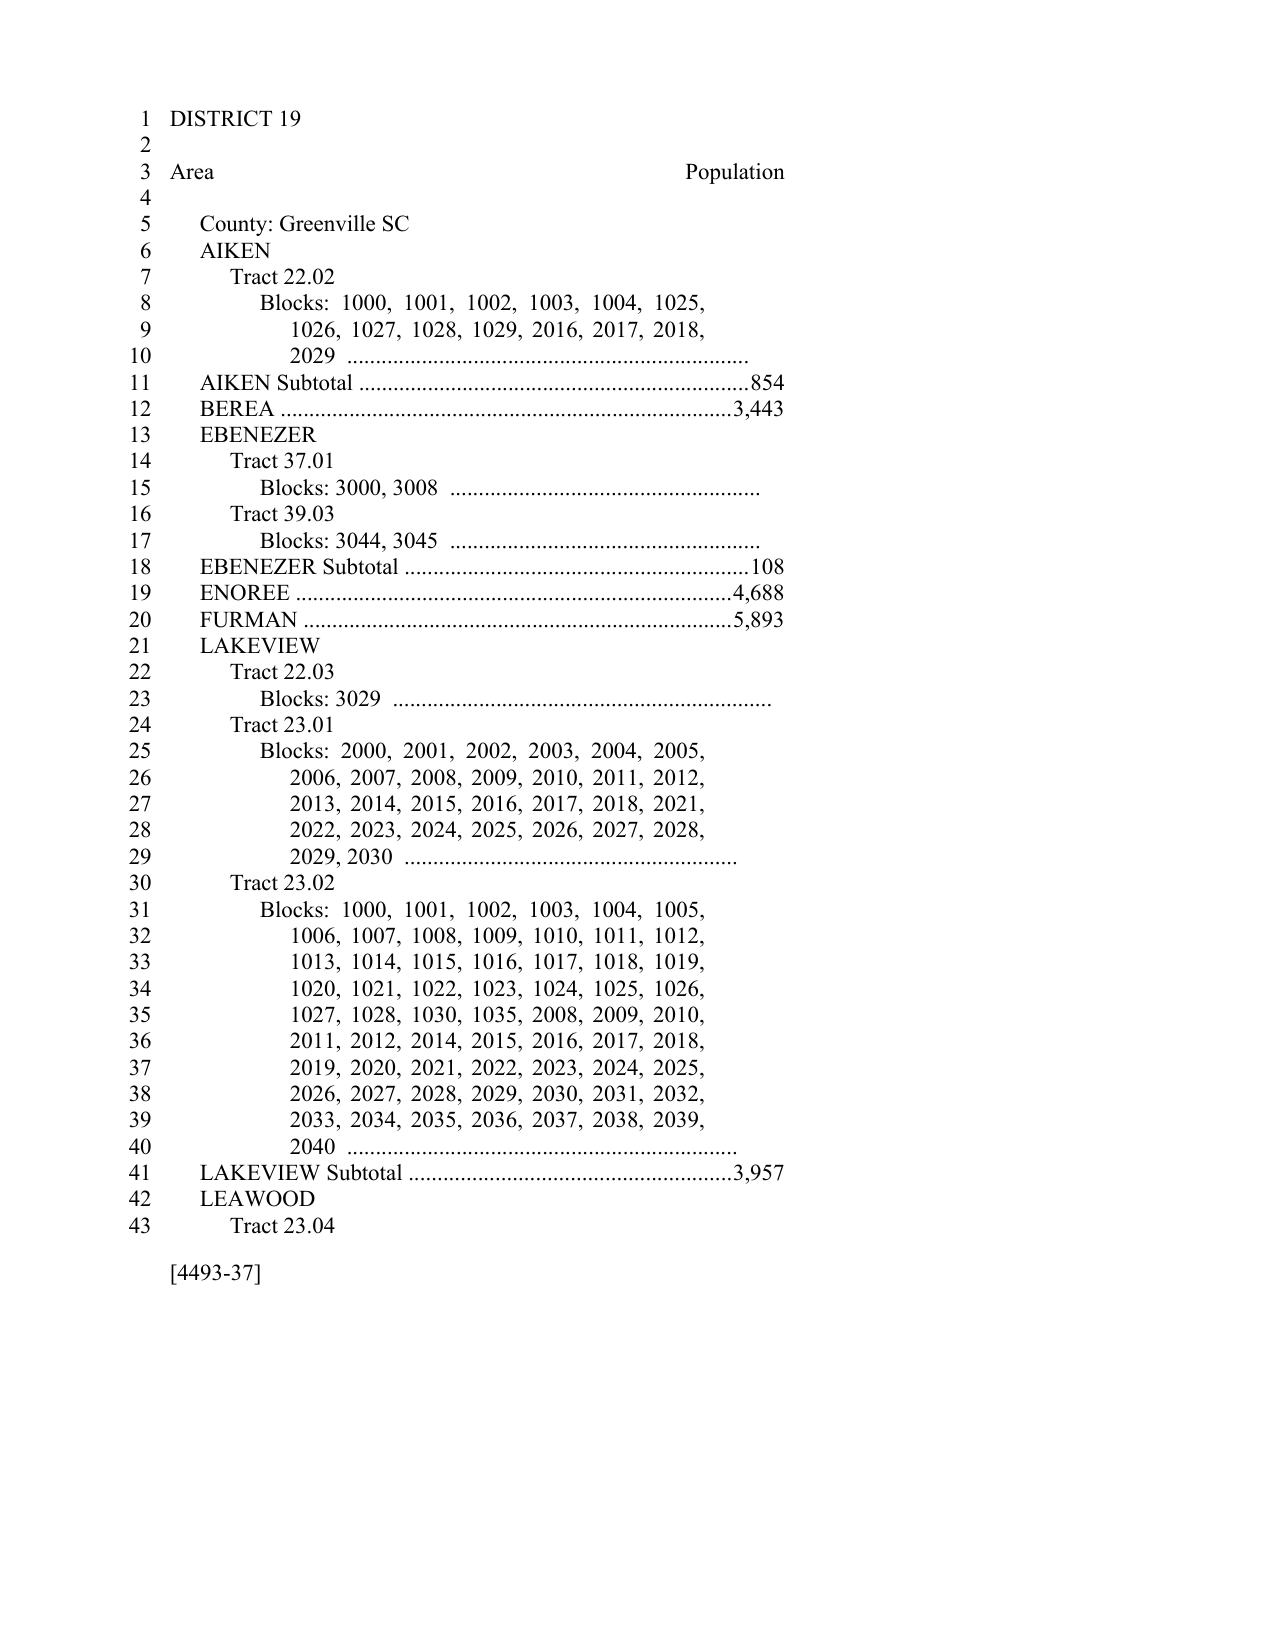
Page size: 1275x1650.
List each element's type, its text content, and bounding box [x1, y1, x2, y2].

text LAKEVIEW Subtotal 3,957 [199, 1159, 787, 1186]
text Blocks: 3000, 3008 64 [259, 474, 705, 500]
text Blocks: 3029 0 [259, 685, 705, 711]
text BEREA 3,443 [199, 395, 787, 421]
text Tract 23.02 [229, 869, 787, 896]
text ENOREE 4,688 [199, 579, 787, 606]
text Blocks: 1000, 1001, 1002, 1003, 1004, 1025, 1026, 1027, 1028, 1029, 2016, 2017, 2018, 2029 854 [259, 289, 705, 368]
text EBENEZER [199, 421, 787, 448]
text EBENEZER Subtotal 108 [199, 553, 787, 579]
text Area Population [169, 158, 787, 184]
text LAKEVIEW [199, 632, 787, 658]
text Blocks: 1000, 1001, 1002, 1003, 1004, 1005, 1006, 1007, 1008, 1009, 1010, 1011, 1012, 1013, 1014, 1015, 1016, 1017, 1018, 1019, 1020, 1021, 1022, 1023, 1024, 1025, 1026, 1027, 1028, 1030, 1035, 2008, 2009, 2010, 2011, 2012, 2014, 2015, 2016, 2017, 2018, 2019, 2020, 2021, 2022, 2023, 2024, 2025, 2026, 2027, 2028, 2029, 2030, 2031, 2032, 2033, 2034, 2035, 2036, 2037, 2038, 2039, 2040 2788 [259, 896, 705, 1159]
text Tract 22.03 [229, 658, 787, 685]
text Blocks: 2000, 2001, 2002, 2003, 2004, 2005, 2006, 2007, 2008, 2009, 2010, 2011, 2012, 2013, 2014, 2015, 2016, 2017, 2018, 2021, 2022, 2023, 2024, 2025, 2026, 2027, 2028, 2029, 2030 1169 [259, 737, 705, 869]
text Tract 23.04 [229, 1212, 787, 1238]
text Blocks: 3044, 3045 44 [259, 527, 705, 553]
text Tract 39.03 [229, 500, 787, 527]
text Tract 23.01 [229, 711, 787, 737]
text AIKEN [199, 237, 787, 263]
text County: Greenville SC [199, 210, 787, 237]
text Tract 22.02 [229, 263, 787, 289]
text LEAWOOD [199, 1186, 787, 1212]
text AIKEN Subtotal 854 [199, 368, 787, 395]
text FURMAN 5,893 [199, 606, 787, 632]
text DISTRICT 19 [169, 105, 787, 131]
text Tract 37.01 [229, 448, 787, 474]
